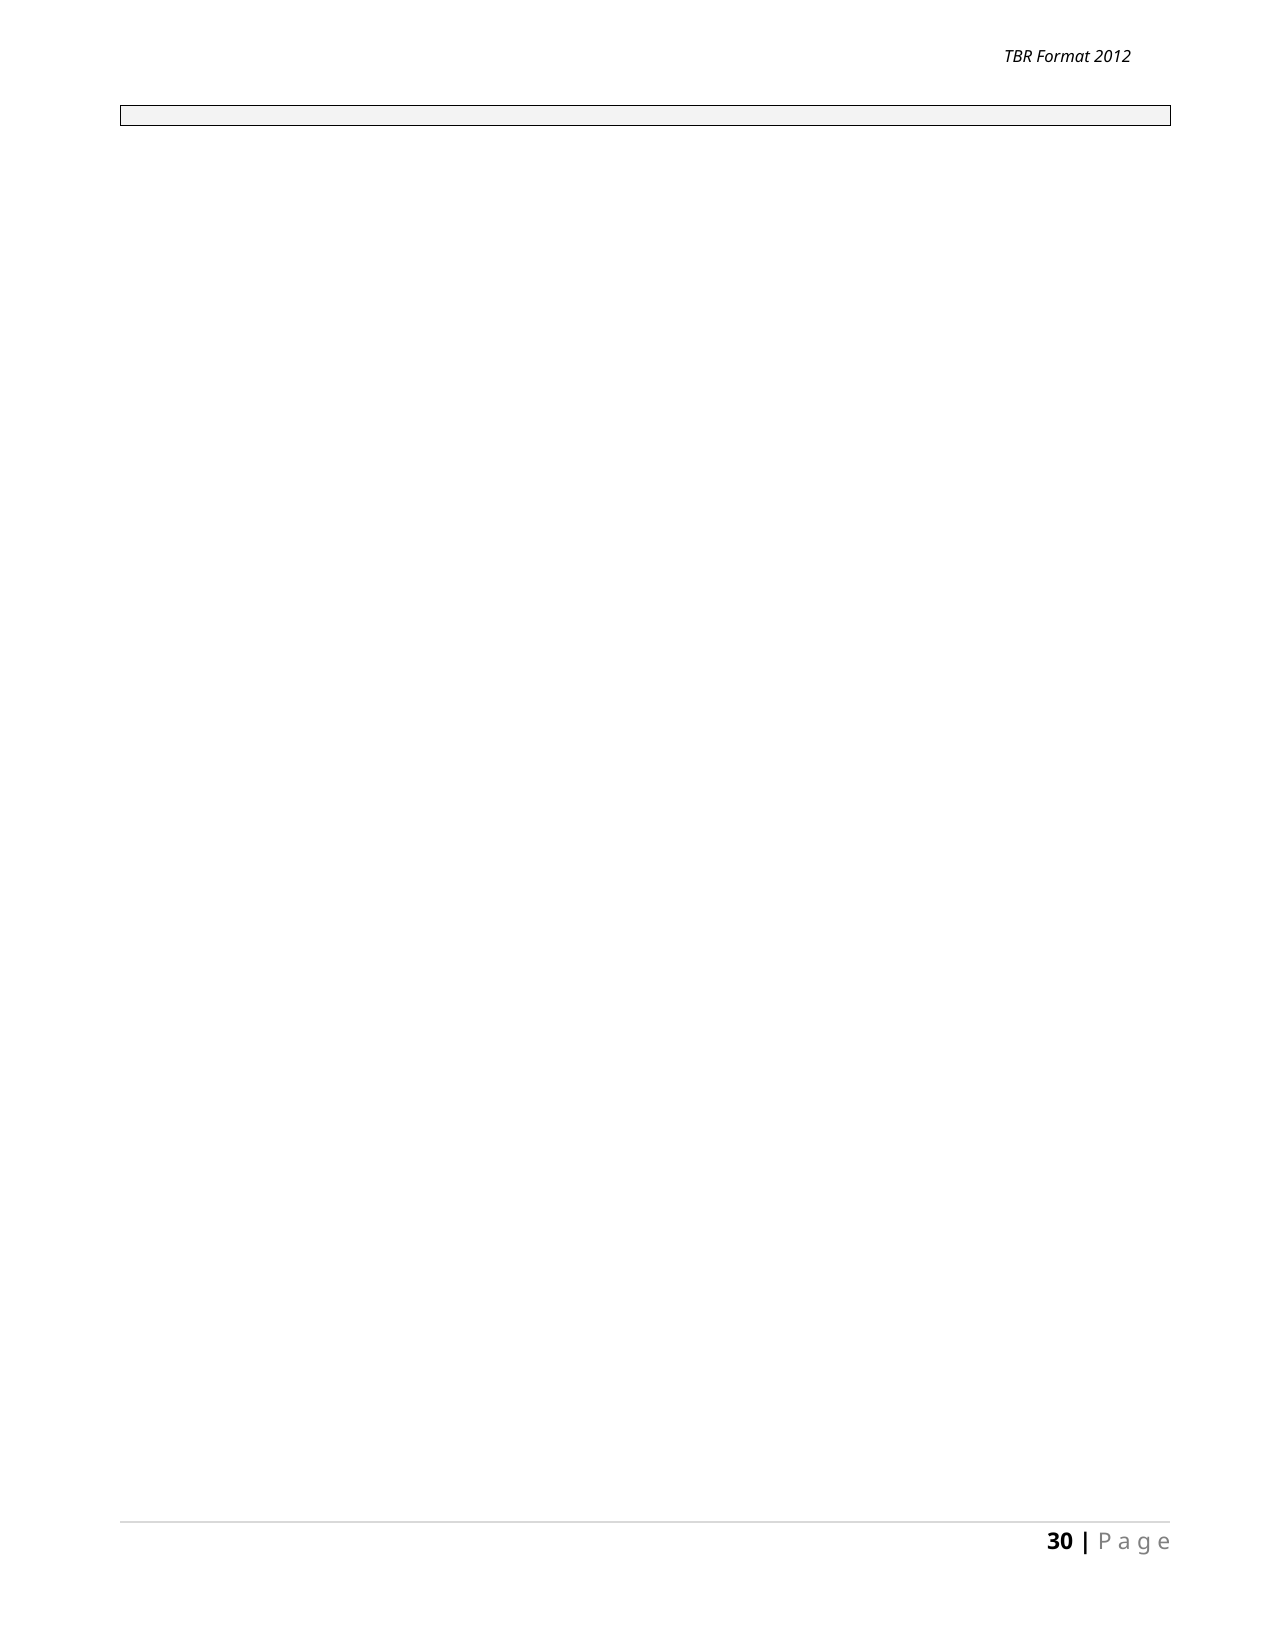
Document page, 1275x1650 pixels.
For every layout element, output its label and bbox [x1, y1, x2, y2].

table_cell [121, 106, 1170, 125]
